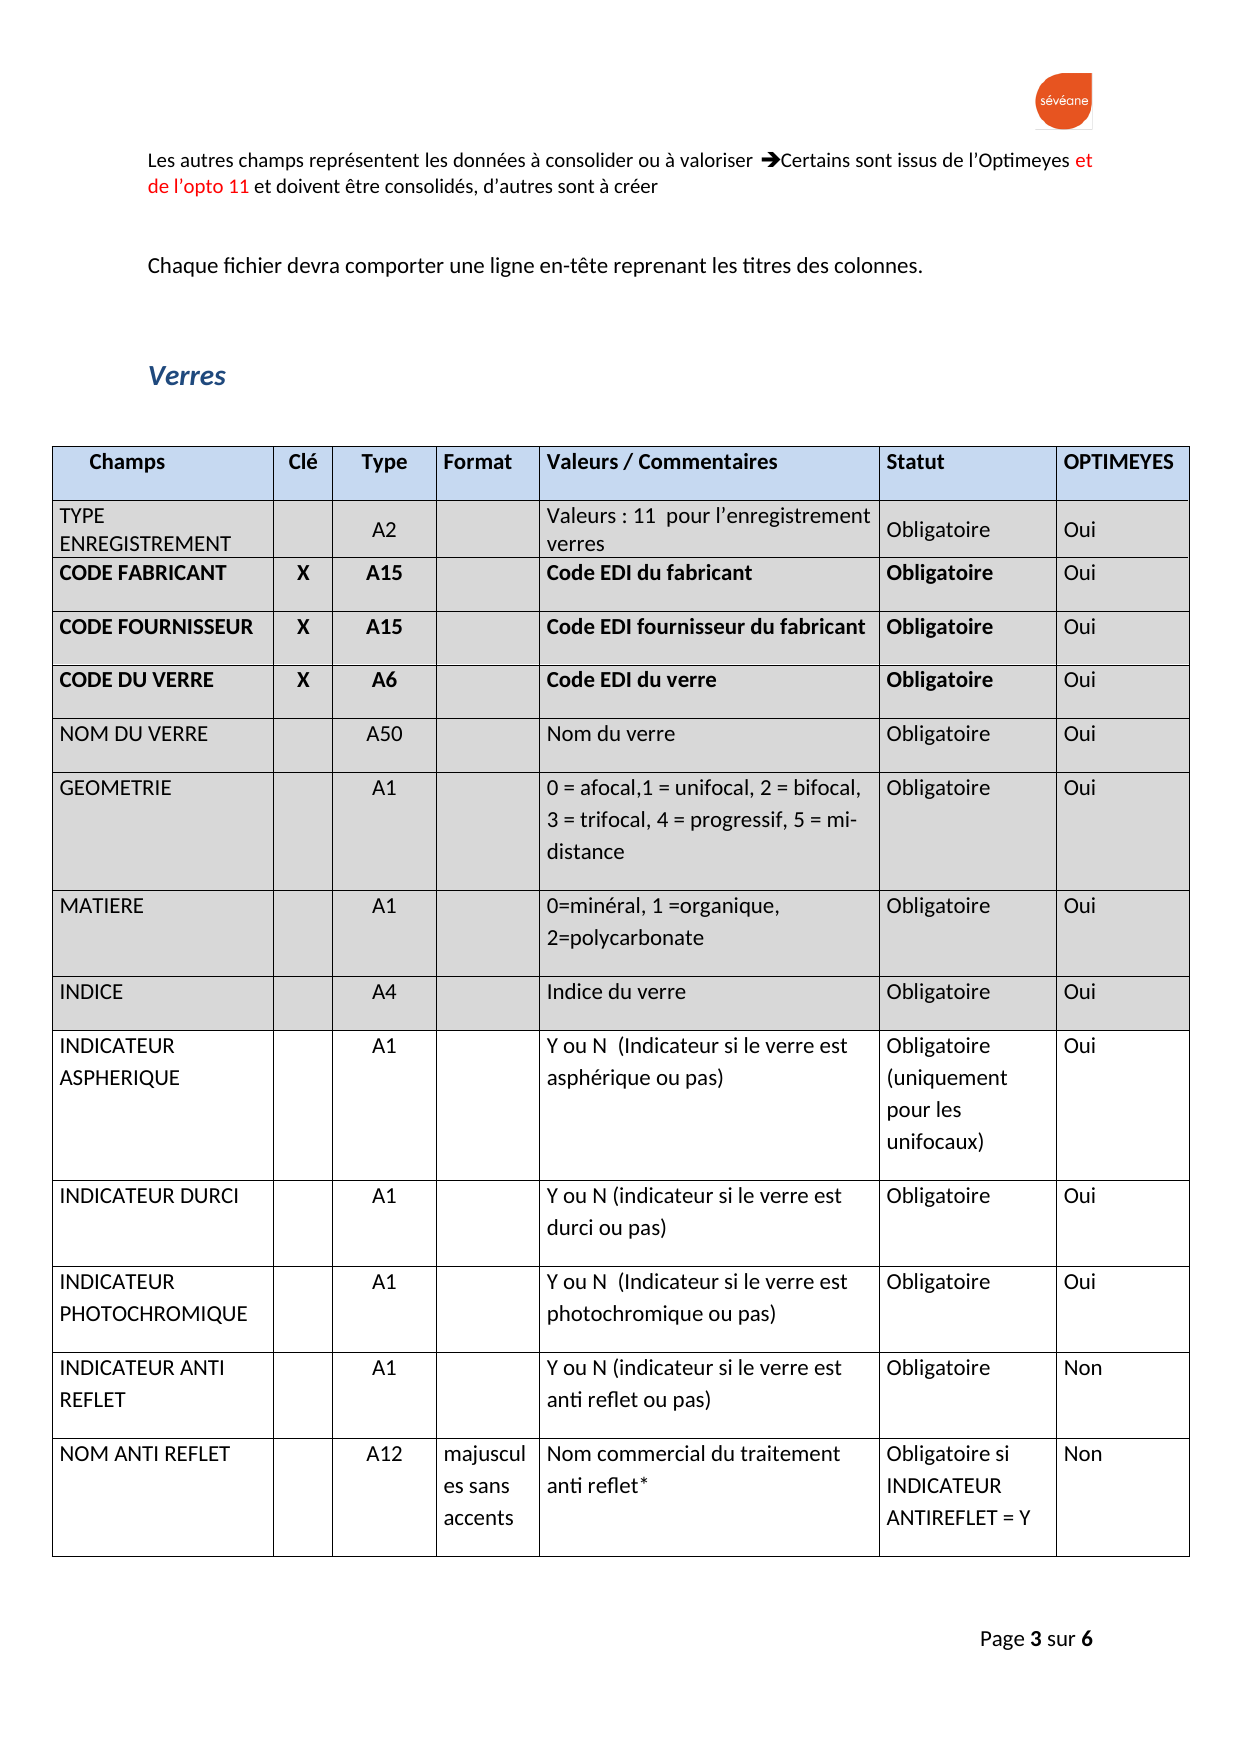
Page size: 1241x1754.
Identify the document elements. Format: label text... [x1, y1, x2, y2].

table_cell Obligatoire [880, 558, 1056, 611]
table_cell [274, 891, 332, 976]
table_cell Oui [1057, 666, 1189, 718]
table_cell Obligatoire [880, 1181, 1056, 1266]
table_cell Oui [1057, 891, 1189, 976]
table_cell [274, 1267, 332, 1352]
table_cell Obligatoire [880, 891, 1056, 976]
table_cell [274, 719, 332, 772]
table_cell A1 [333, 891, 436, 976]
table_cell Y ou N (Indicateur si le verre est asphérique ou pas) [540, 1031, 879, 1180]
table_cell A15 [333, 558, 436, 611]
table_cell Oui [1057, 719, 1189, 772]
table_cell Obligatoire (uniquement pour les unifocaux) [880, 1031, 1056, 1180]
picture [1035, 73, 1093, 130]
table_cell [274, 977, 332, 1030]
table_cell A6 [333, 666, 436, 718]
table_cell Obligatoire si INDICATEUR ANTIREFLET = Y [880, 1439, 1056, 1556]
table_cell [274, 773, 332, 890]
table_header Champs [53, 447, 273, 500]
table_cell Nom du verre [540, 719, 879, 772]
table_cell INDICATEUR PHOTOCHROMIQUE [53, 1267, 273, 1352]
table_cell Oui [1057, 557, 1189, 611]
table_header Type [333, 447, 436, 500]
table_cell [437, 501, 539, 557]
table_cell Obligatoire [880, 501, 1056, 557]
table_header Statut [880, 447, 1056, 500]
table_cell Obligatoire [880, 773, 1056, 890]
table_cell [437, 1031, 539, 1180]
table_header Valeurs / Commentaires [540, 447, 879, 500]
table_cell Y ou N (indicateur si le verre est anti reflet ou pas) [540, 1353, 879, 1438]
table_cell Nom commercial du traitement anti reflet* [540, 1439, 879, 1556]
table_cell INDICE [53, 977, 273, 1030]
table_cell CODE FOURNISSEUR [53, 612, 273, 664]
table_cell Obligatoire [880, 612, 1056, 664]
table_header OPTIMEYES [1057, 447, 1189, 500]
table_cell Valeurs : 11 pour l’enregistrement verres [540, 501, 879, 557]
table_cell NOM DU VERRE [53, 719, 273, 772]
table_cell A50 [333, 719, 436, 772]
table_cell [437, 558, 539, 611]
table_cell X [274, 612, 332, 664]
table_cell [437, 1181, 539, 1266]
table_cell [437, 773, 539, 890]
table_cell Oui [1057, 773, 1189, 890]
table_cell A1 [333, 1353, 436, 1438]
table_cell Oui [1057, 500, 1189, 557]
table_cell [274, 1353, 332, 1438]
text Verres [148, 357, 1093, 393]
table_cell INDICATEUR ANTI REFLET [53, 1353, 273, 1438]
table_cell [274, 1439, 332, 1556]
table_cell A1 [333, 1031, 436, 1180]
table_header Clé [274, 447, 332, 500]
table_cell [274, 1181, 332, 1266]
table_cell [437, 666, 539, 718]
table_cell 0=minéral, 1 =organique, 2=polycarbonate [540, 891, 879, 976]
table_cell [437, 977, 539, 1030]
table_cell X [274, 558, 332, 611]
table_cell MATIERE [53, 891, 273, 976]
table_cell Code EDI du verre [540, 666, 879, 718]
table_cell [437, 612, 539, 664]
table_cell majuscules sans accents [437, 1439, 539, 1556]
table_cell [437, 1353, 539, 1438]
table_cell TYPE ENREGISTREMENT [53, 501, 273, 557]
table_cell Code EDI fournisseur du fabricant [540, 612, 879, 664]
table_cell CODE DU VERRE [53, 666, 273, 718]
table_cell Obligatoire [880, 719, 1056, 772]
table_header Format [437, 447, 539, 500]
table_cell [274, 1031, 332, 1180]
table_cell A15 [333, 612, 436, 664]
table_cell A2 [333, 501, 436, 557]
table_cell [274, 501, 332, 557]
table_cell Code EDI du fabricant [540, 558, 879, 611]
text Chaque fichier devra comporter une ligne en-tête reprenant les titres des colonnes. [148, 251, 1093, 279]
table_cell Y ou N (Indicateur si le verre est photochromique ou pas) [540, 1267, 879, 1352]
table_cell Y ou N (indicateur si le verre est durci ou pas) [540, 1181, 879, 1266]
table_cell Indice du verre [540, 977, 879, 1030]
table_cell Non [1057, 1353, 1189, 1438]
table_cell GEOMETRIE [53, 773, 273, 890]
table_cell Obligatoire [880, 1353, 1056, 1438]
table_cell A1 [333, 1267, 436, 1352]
table_cell Obligatoire [880, 1267, 1056, 1352]
table_cell Oui [1057, 1267, 1189, 1352]
table_cell X [274, 666, 332, 718]
table_cell NOM ANTI REFLET [53, 1439, 273, 1556]
table_cell INDICATEUR ASPHERIQUE [53, 1031, 273, 1180]
table_cell A1 [333, 1181, 436, 1266]
table_cell Oui [1057, 1181, 1189, 1266]
table_cell Non [1057, 1439, 1189, 1556]
table_cell Obligatoire [880, 977, 1056, 1030]
table_cell CODE FABRICANT [53, 558, 273, 611]
table_cell Oui [1057, 977, 1189, 1030]
table_cell [437, 1267, 539, 1352]
table_cell A12 [333, 1439, 436, 1556]
table_cell Oui [1057, 612, 1189, 664]
table_cell A4 [333, 977, 436, 1030]
table_cell 0 = afocal,1 = unifocal, 2 = bifocal, 3 = trifocal, 4 = progressif, 5 = mi-distance [540, 773, 879, 890]
table_cell A1 [333, 773, 436, 890]
text Les autres champs représentent les données à consolider ou à valoriser Certains sont issus de l’Optimeyes et de l’opto 11 et doivent être consolidés, d’autres sont à créer [148, 148, 1093, 198]
table_cell INDICATEUR DURCI [53, 1181, 273, 1266]
table_cell Oui [1057, 1031, 1189, 1180]
table_cell [437, 719, 539, 772]
table_cell [437, 891, 539, 976]
table_cell Obligatoire [880, 666, 1056, 718]
